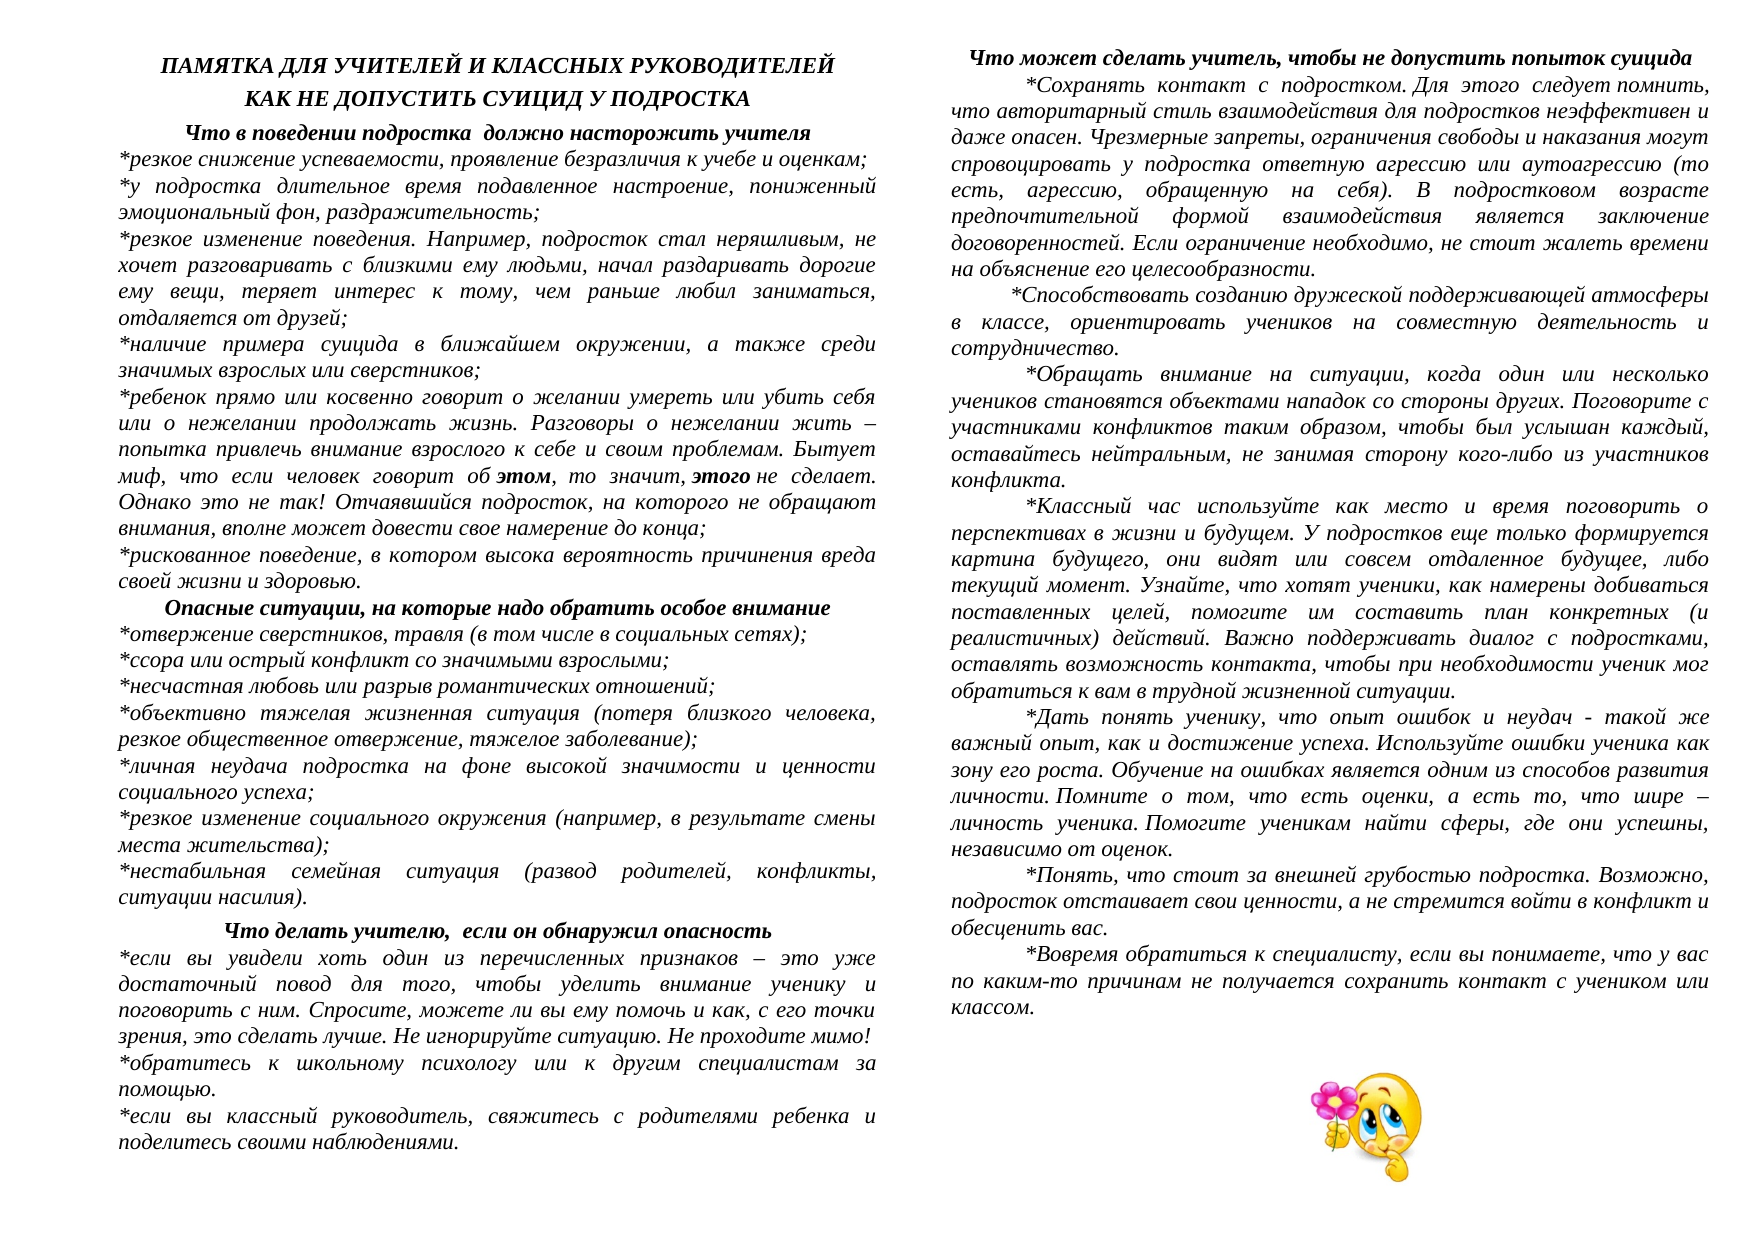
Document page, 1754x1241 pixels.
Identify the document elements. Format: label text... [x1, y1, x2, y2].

text *резкое снижение успеваемости, проявление безразличия к учебе и оценкам; [118, 146, 877, 172]
text *Обращать внимание на ситуации, когда один или несколько учеников становятся объектами нападок со стороны других. Поговорите с участниками конфликтов таким образом, чтобы был услышан каждый, оставайтесь нейтральным, не занимая сторону кого-либо из участников конфликта. [951, 361, 1710, 492]
text *несчастная любовь или разрыв романтических отношений; [118, 673, 877, 699]
text *личная неудача подростка на фоне высокой значимости и ценности социального успеха; [118, 752, 877, 804]
text *Классный час используйте как место и время поговорить о перспективах в жизни и будущем. У подростков еще только формируется картина будущего, они видят или совсем отдаленное будущее, либо текущий момент. Узнайте, что хотят ученики, как намерены добиваться поставленных целей, помогите им составить план конкретных (и реалистичных) действий. Важно поддерживать диалог с подростками, оставлять возможность контакта, чтобы при необходимости ученик мог обратиться к вам в трудной жизненной ситуации. [951, 492, 1710, 703]
text *если вы классный руководитель, свяжитесь с родителями ребенка и поделитесь своими наблюдениями. [118, 1102, 877, 1154]
text *если вы увидели хоть один из перечисленных признаков – это уже достаточный повод для того, чтобы уделить внимание ученику и поговорить с ним. Спросите, можете ли вы ему помочь и как, с его точки зрения, это сделать лучше. Не игнорируйте ситуацию. Не проходите мимо! [118, 943, 877, 1049]
text *Способствовать созданию дружеской поддерживающей атмосферы в классе, ориентировать учеников на совместную деятельность и сотрудничество. [951, 281, 1710, 361]
text *Сохранять контакт с подростком. Для этого следует помнить, что авторитарный стиль взаимодействия для подростков неэффективен и даже опасен. Чрезмерные запреты, ограничения свободы и наказания могут спровоцировать у подростка ответную агрессию или аутоагрессию (то есть, агрессию, обращенную на себя). В подростковом возрасте предпочтительной формой взаимодействия является заключение договоренностей. Если ограничение необходимо, не стоит жалеть времени на объяснение его целесообразности. [951, 71, 1710, 281]
text *Вовремя обратиться к специалисту, если вы понимаете, что у вас по каким-то причинам не получается сохранить контакт с учеником или классом. [951, 940, 1710, 1019]
text *нестабильная семейная ситуация (развод родителей, конфликты, ситуации насилия). [118, 857, 877, 910]
text Что может сделать учитель, чтобы не допустить попыток суицида [951, 44, 1710, 71]
text *рискованное поведение, в котором высока вероятность причинения вреда своей жизни и здоровью. [118, 541, 877, 593]
text Что в поведении подростка должно насторожить учителя [118, 112, 877, 146]
text *Дать понять ученику, что опыт ошибок и неудач - такой же важный опыт, как и достижение успеха. Используйте ошибки ученика как зону его роста. Обучение на ошибках является одним из способов развития личности. Помните о том, что есть оценки, а есть то, что шире – личность ученика. Помогите ученикам найти сферы, где они успешны, независимо от оценок. [951, 703, 1710, 861]
text Что делать учителю, если он обнаружил опасность [118, 910, 877, 943]
picture [1309, 1070, 1425, 1186]
text ПАМЯТКА ДЛЯ УЧИТЕЛЕЙ И КЛАССНЫХ РУКОВОДИТЕЛЕЙ [118, 44, 877, 78]
text *ребенок прямо или косвенно говорит о желании умереть или убить себя или о нежелании продолжать жизнь. Разговоры о нежелании жить – попытка привлечь внимание взрослого к себе и своим проблемам. Бытует миф, что если человек говорит об этом, то значит, этого не сделает. Однако это не так! Отчаявшийся подросток, на которого не обращают внимания, вполне может довести свое намерение до конца; [118, 383, 877, 541]
text *резкое изменение поведения. Например, подросток стал неряшливым, не хочет разговаривать с близкими ему людьми, начал раздаривать дорогие ему вещи, теряет интерес к тому, чем раньше любил заниматься, отдаляется от друзей; [118, 224, 877, 330]
text *отвержение сверстников, травля (в том числе в социальных сетях); [118, 620, 877, 646]
text *объективно тяжелая жизненная ситуация (потеря близкого человека, резкое общественное отвержение, тяжелое заболевание); [118, 699, 877, 752]
text *наличие примера суицида в ближайшем окружении, а также среди значимых взрослых или сверстников; [118, 330, 877, 383]
text *у подростка длительное время подавленное настроение, пониженный эмоциональный фон, раздражительность; [118, 172, 877, 224]
text *резкое изменение социального окружения (например, в результате смены места жительства); [118, 804, 877, 857]
text Опасные ситуации, на которые надо обратить особое внимание [118, 593, 877, 620]
text *обратитесь к школьному психологу или к другим специалистам за помощью. [118, 1049, 877, 1102]
text КАК НЕ ДОПУСТИТЬ СУИЦИД У ПОДРОСТКА [118, 78, 877, 112]
text *Понять, что стоит за внешней грубостью подростка. Возможно, подросток отстаивает свои ценности, а не стремится войти в конфликт и обесценить вас. [951, 861, 1710, 940]
text *ссора или острый конфликт со значимыми взрослыми; [118, 646, 877, 673]
